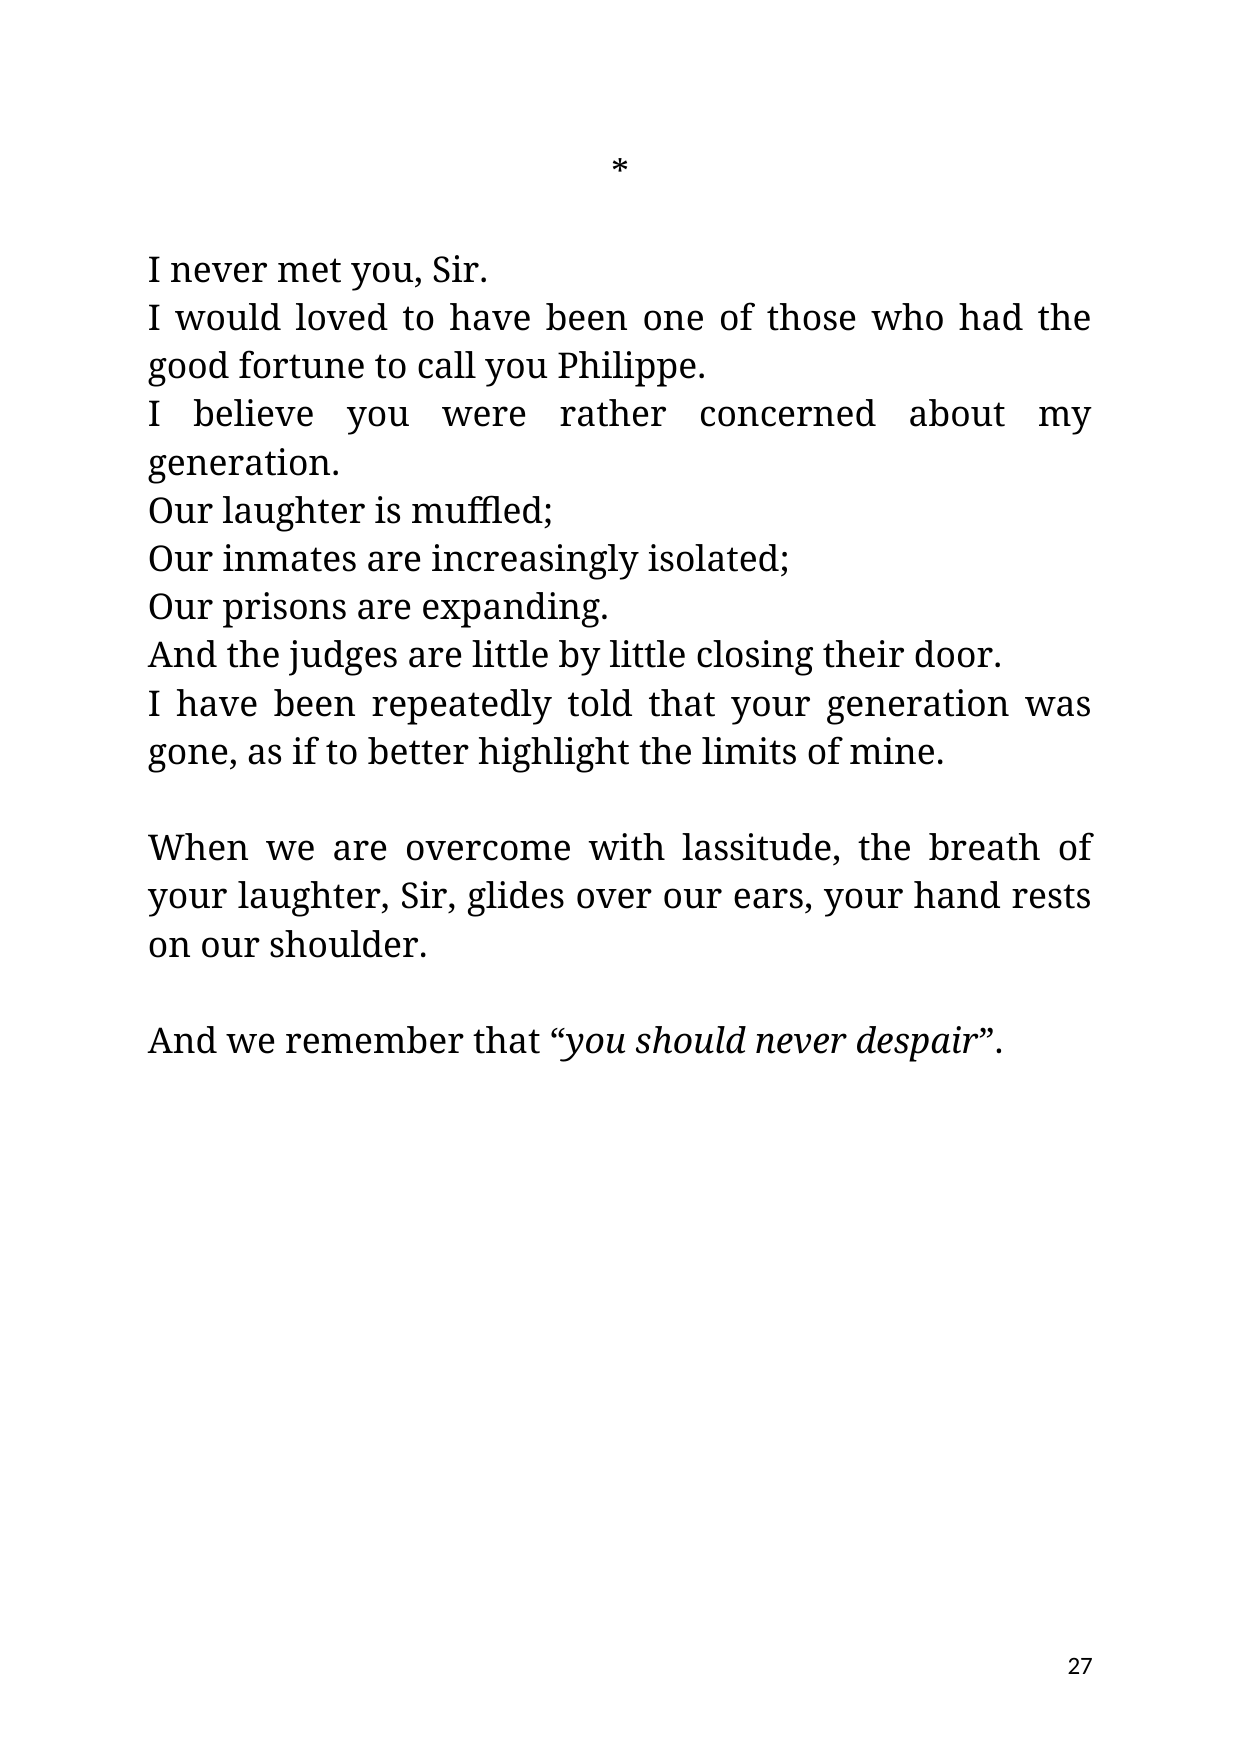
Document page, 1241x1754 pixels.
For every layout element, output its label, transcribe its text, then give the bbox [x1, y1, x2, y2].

text * [148, 148, 1093, 196]
text I never met you, Sir. [148, 244, 1093, 292]
text Our prisons are expanding. [148, 582, 1093, 630]
text Our laughter is muffled; [148, 485, 1093, 533]
text Our inmates are increasingly isolated; [148, 533, 1093, 582]
text And the judges are little by little closing their door. [148, 630, 1093, 678]
text When we are overcome with lassitude, the breath of your laughter, Sir, glides over our ears, your hand rests on our shoulder. [148, 823, 1093, 967]
text I believe you were rather concerned about my generation. [148, 389, 1093, 485]
text I would loved to have been one of those who had the good fortune to call you Philippe. [148, 292, 1093, 389]
text And we remember that “you should never despair”. [148, 1016, 1093, 1064]
text I have been repeatedly told that your generation was gone, as if to better highlight the limits of mine. [148, 678, 1093, 774]
